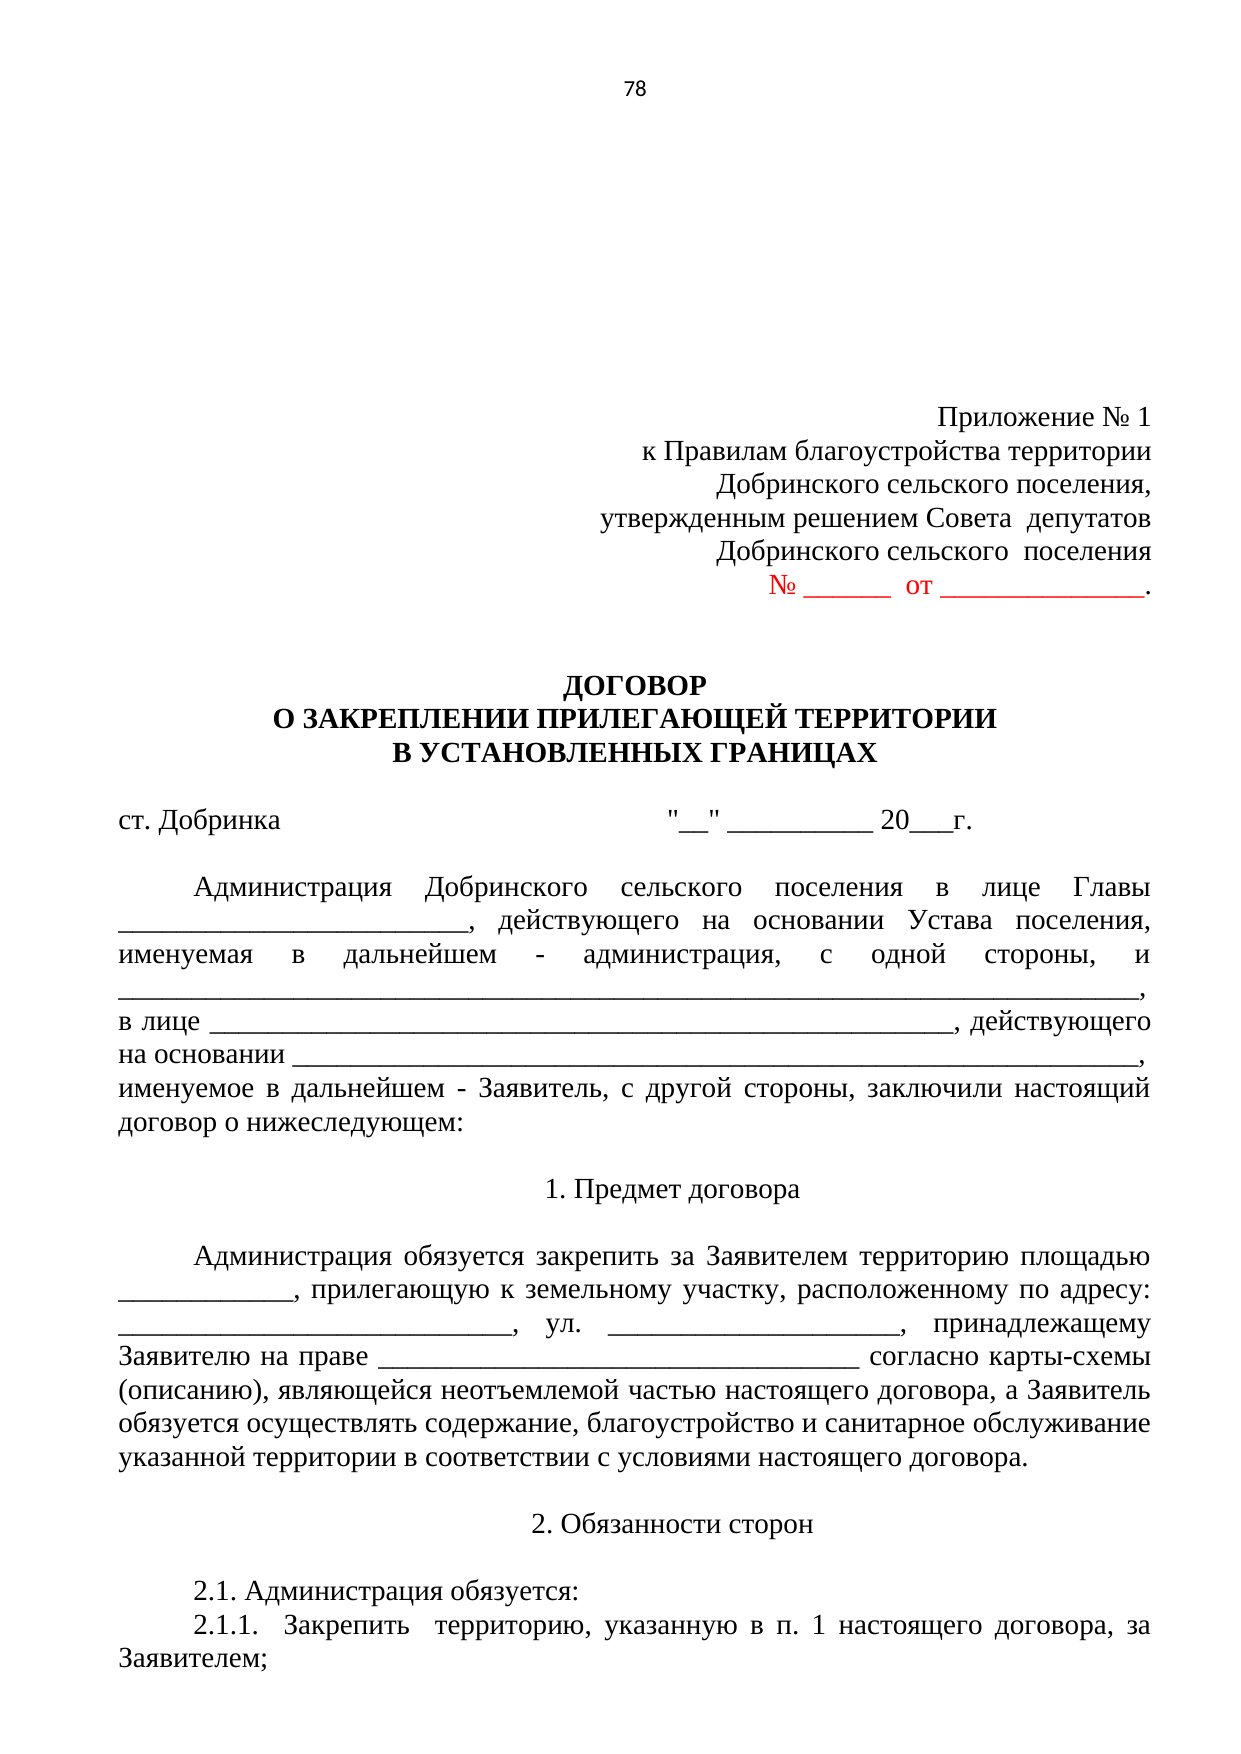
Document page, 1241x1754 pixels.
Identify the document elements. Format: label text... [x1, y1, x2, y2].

text 2.1. Администрация обязуется: [118, 1573, 1152, 1607]
text именуемое в дальнейшем - Заявитель, с другой стороны, заключили настоящий договор о нижеследующем: [118, 1070, 1152, 1137]
text утвержденным решением Совета депутатов [118, 500, 1152, 533]
text Приложение № 1 [118, 399, 1152, 433]
text ст. Добринка "__" __________ 20___г. [118, 802, 1152, 835]
text 2. Обязанности сторон [118, 1506, 1152, 1540]
text В УСТАНОВЛЕННЫХ ГРАНИЦАХ [118, 735, 1152, 768]
text ДОГОВОР [118, 668, 1152, 701]
text 1. Предмет договора [118, 1171, 1152, 1204]
text 2.1.1. Закрепить территорию, указанную в п. 1 настоящего договора, за Заявителем; [118, 1607, 1152, 1674]
text Администрация обязуется закрепить за Заявителем территорию площадью ____________, прилегающую к земельному участку, расположенному по адресу: ___________________________, ул. ____________________, принадлежащему Заявителю на праве _________________________________ согласно карты-схемы (описанию), являющейся неотъемлемой частью настоящего договора, а Заявитель обязуется осуществлять содержание, благоустройство и санитарное обслуживание указанной территории в соответствии с условиями настоящего договора. [118, 1238, 1152, 1473]
text Добринского сельского поселения, [118, 466, 1152, 500]
text О ЗАКРЕПЛЕНИИ ПРИЛЕГАЮЩЕЙ ТЕРРИТОРИИ [118, 701, 1152, 735]
text № ______ от ______________. [118, 567, 1152, 600]
text к Правилам благоустройства территории [118, 433, 1152, 466]
text Добринского сельского поселения [118, 533, 1152, 567]
text Администрация Добринского сельского поселения в лице Главы ________________________, действующего на основании Устава поселения, именуемая в дальнейшем - администрация, с одной стороны, и ______________________________________________________________________, в лице ___________________________________________________, действующего на основании __________________________________________________________, [118, 869, 1152, 1070]
